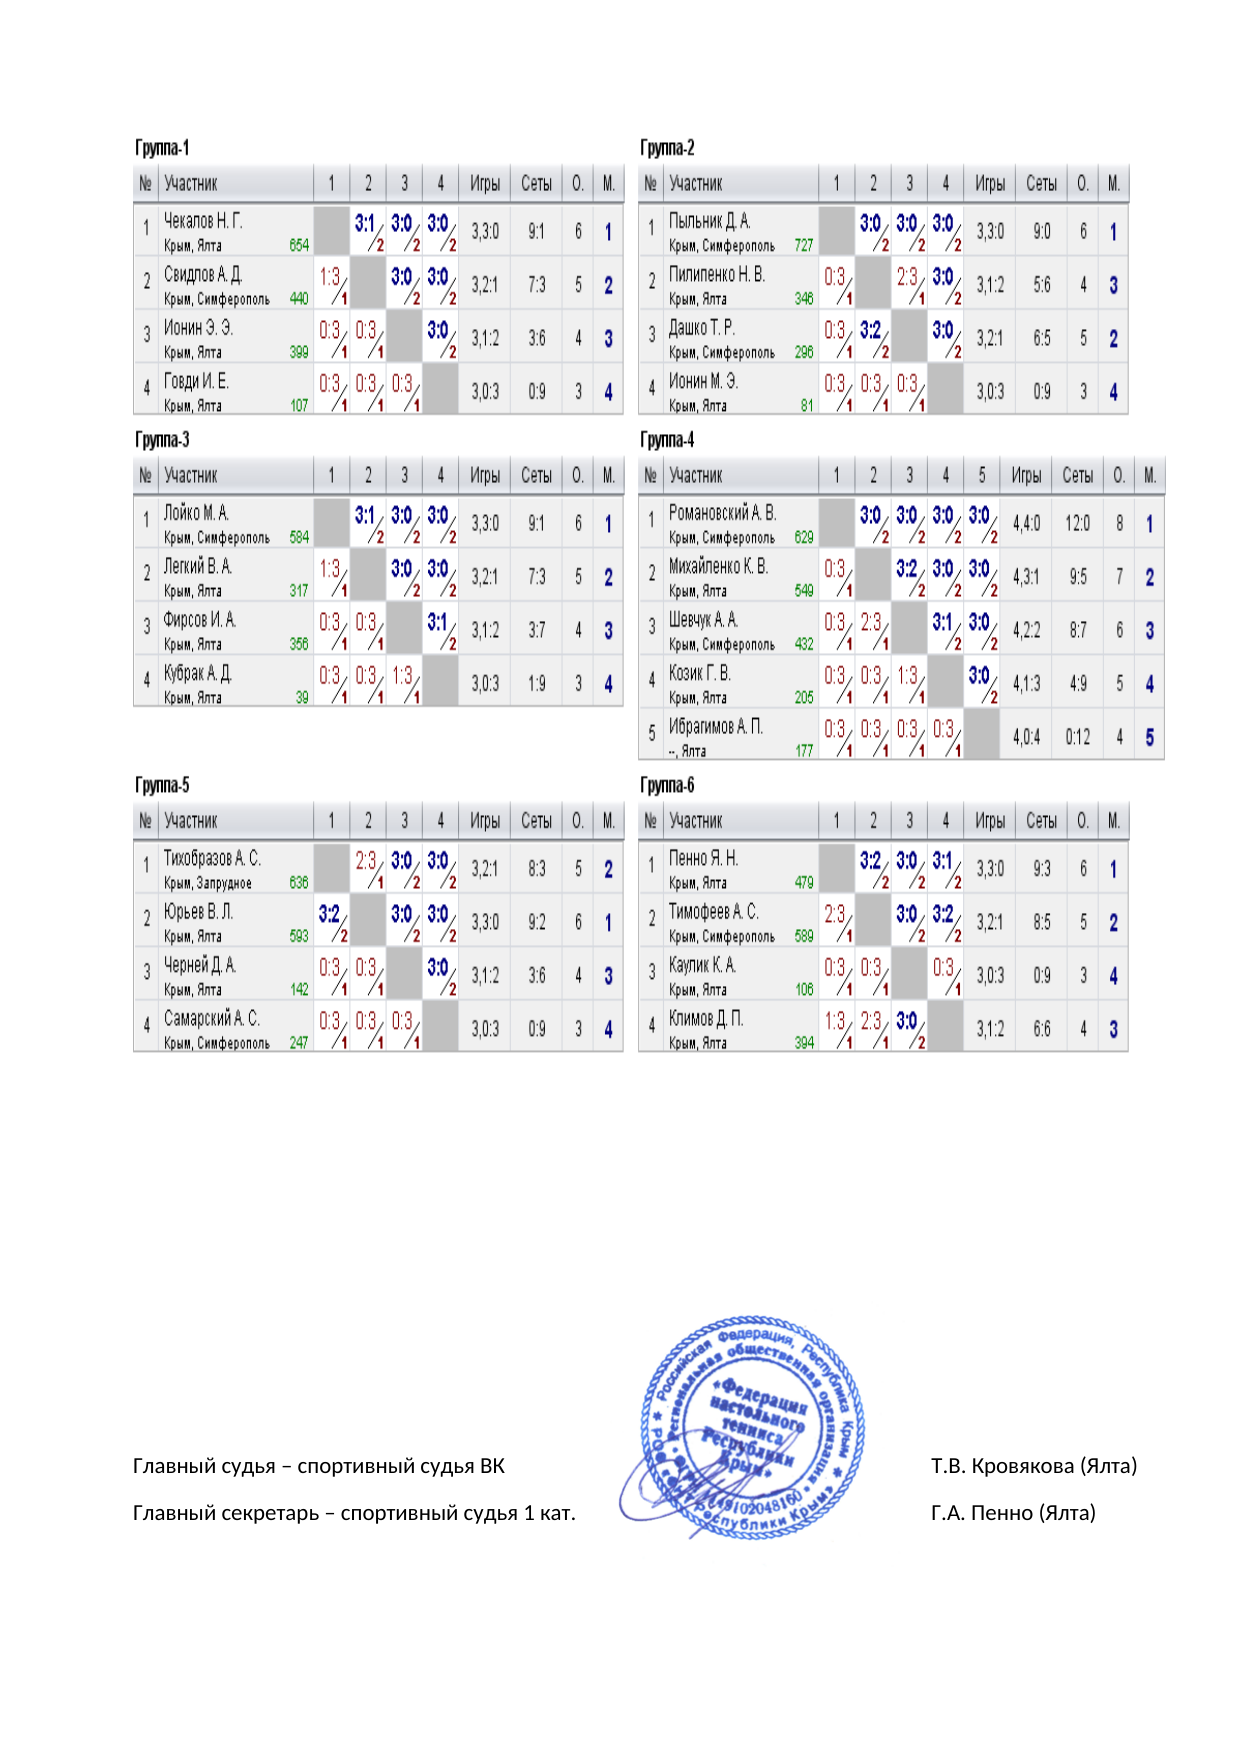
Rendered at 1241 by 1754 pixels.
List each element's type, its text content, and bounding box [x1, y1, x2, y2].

picture [609, 1296, 913, 1568]
text Главный судья – спортивный судья ВК Т.В. Кровякова (Ялта) [133, 1451, 609, 1479]
text Главный секретарь – спортивный судья 1 кат. Г.А. Пенно (Ялта) [133, 1498, 609, 1526]
picture [132, 118, 1166, 1058]
text Главный секретарь – спортивный судья 1 кат. Г.А. Пенно (Ялта) [913, 1498, 1152, 1526]
text Главный судья – спортивный судья ВК Т.В. Кровякова (Ялта) [913, 1451, 1152, 1479]
